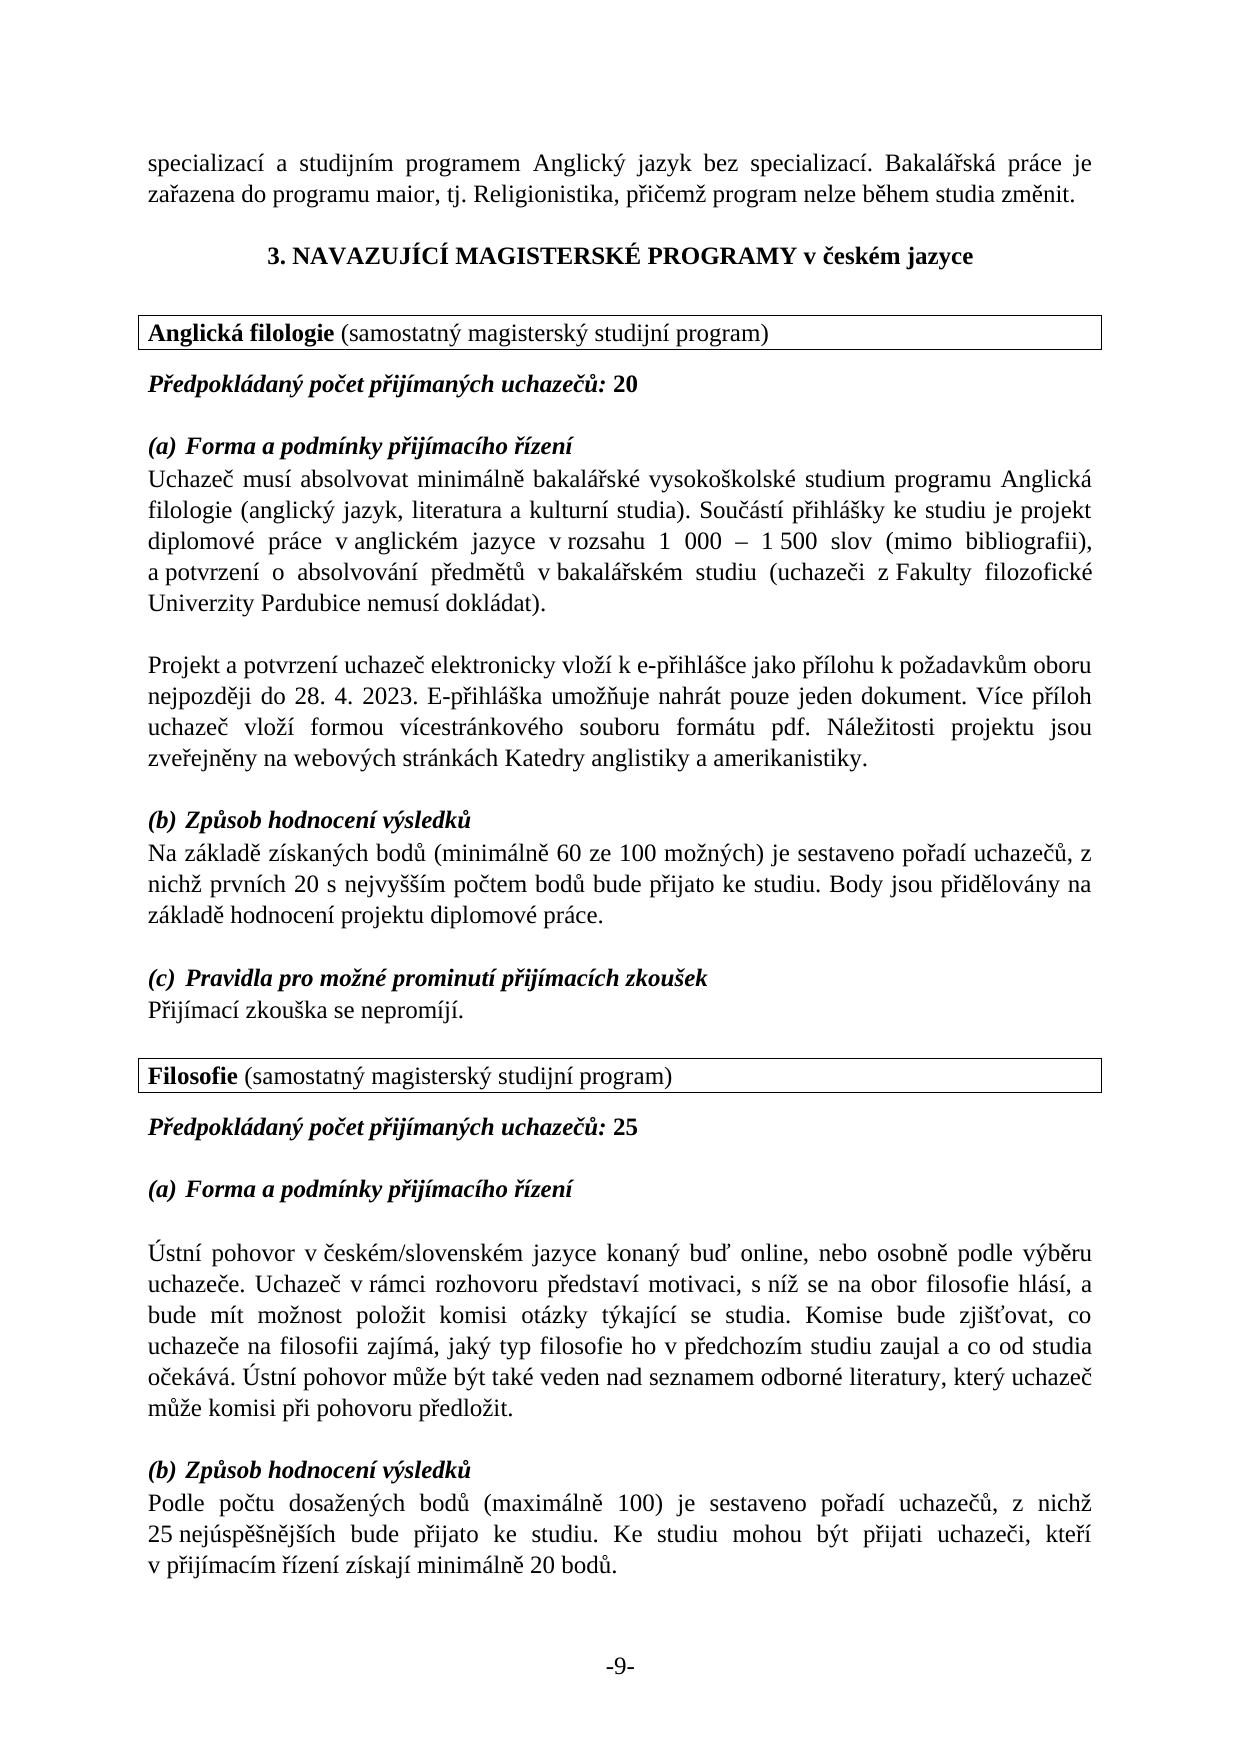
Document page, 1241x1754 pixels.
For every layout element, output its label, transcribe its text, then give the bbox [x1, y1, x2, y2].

list Způsob hodnocení výsledků [148, 1455, 1093, 1484]
text 3. NAVAZUJÍCÍ MAGISTERSKÉ PROGRAMY v českém jazyce [148, 241, 1093, 269]
list Pravidla pro možné prominutí přijímacích zkoušek [148, 963, 1093, 991]
list Způsob hodnocení výsledků [148, 805, 1093, 834]
text Podle počtu dosažených bodů (maximálně 100) je sestaveno pořadí uchazečů, z nichž 25 nejúspěšnějších bude přijato ke studiu. Ke studiu mohou být přijati uchazeči, kteří v přijímacím řízení získají minimálně 20 bodů. [148, 1488, 1093, 1579]
text Projekt a potvrzení uchazeč elektronicky vloží k e-přihlášce jako přílohu k požadavkům oboru nejpozději do 28. 4. 2023. E-přihláška umožňuje nahrát pouze jeden dokument. Více příloh uchazeč vloží formou vícestránkového souboru formátu pdf. Náležitosti projektu jsou zveřejněny na webových stránkách Katedry anglistiky a amerikanistiky. [148, 650, 1093, 772]
text Přijímací zkouška se nepromíjí. [148, 996, 1093, 1024]
text Předpokládaný počet přijímaných uchazečů: 25 [148, 1112, 1093, 1140]
list Forma a podmínky přijímacího řízení [148, 431, 1093, 460]
text Na základě získaných bodů (minimálně 60 ze 100 možných) je sestaveno pořadí uchazečů, z nichž prvních 20 s nejvyšším počtem bodů bude přijato ke studiu. Body jsou přidělovány na základě hodnocení projektu diplomové práce. [148, 838, 1093, 929]
text Filosofie (samostatný magisterský studijní program) [139, 1059, 1101, 1092]
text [148, 148, 1093, 207]
text Předpokládaný počet přijímaných uchazečů: 20 [148, 369, 1093, 398]
text Ústní pohovor v českém/slovenském jazyce konaný buď online, nebo osobně podle výběru uchazeče. Uchazeč v rámci rozhovoru představí motivaci, s níž se na obor filosofie hlásí, a bude mít možnost položit komisi otázky týkající se studia. Komise bude zjišťovat, co uchazeče na filosofii zajímá, jaký typ filosofie ho v předchozím studiu zaujal a co od studia očekává. Ústní pohovor může být také veden nad seznamem odborné literatury, který uchazeč může komisi při pohovoru předložit. [148, 1238, 1093, 1422]
text Anglická filologie (samostatný magisterský studijní program) [139, 316, 1101, 349]
list Forma a podmínky přijímacího řízení [148, 1174, 1093, 1202]
text Uchazeč musí absolvovat minimálně bakalářské vysokoškolské studium programu Anglická filologie (anglický jazyk, literatura a kulturní studia). Součástí přihlášky ke studiu je projekt diplomové práce v anglickém jazyce v rozsahu 1 000 – 1 500 slov (mimo bibliografii), a potvrzení o absolvování předmětů v bakalářském studiu (uchazeči z Fakulty filozofické Univerzity Pardubice nemusí dokládat). [148, 464, 1093, 617]
